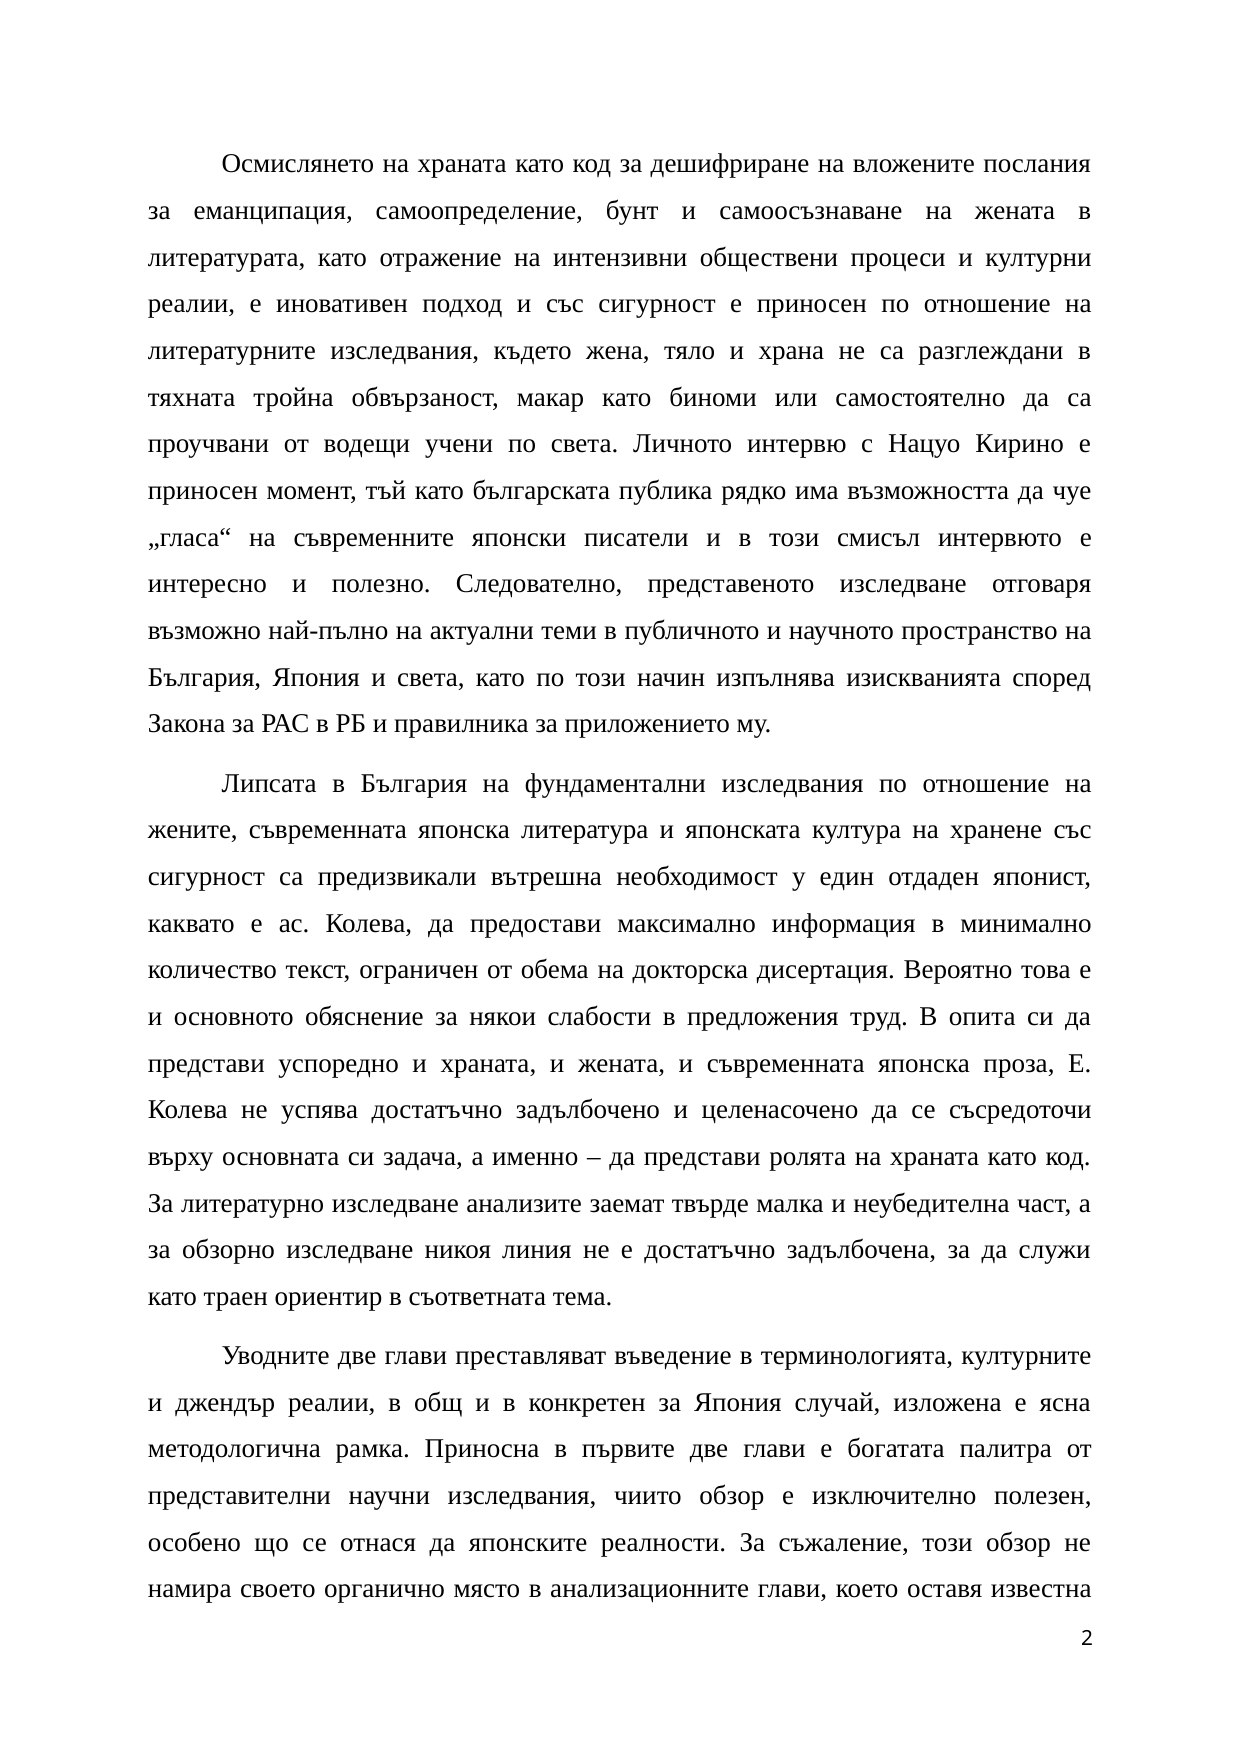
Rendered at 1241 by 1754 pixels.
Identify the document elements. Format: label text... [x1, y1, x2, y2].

text Липсата в България на фундаментални изследвания по отношение на жените, съвременната японска литература и японската култура на хранене със сигурност са предизвикали вътрешна необходимост у един отдаден японист, каквато е ас. Колева, да предостави максимално информация в минимално количество текст, ограничен от обема на докторска дисертация. Вероятно това е и основното обяснение за някои слабости в предложения труд. В опита си да представи успоредно и храната, и жената, и съвременната японска проза, Е. Колева не успява достатъчно задълбочено и целенасочено да се съсредоточи върху основната си задача, а именно – да представи ролята на храната като код. За литературно изследване анализите заемат твърде малка и неубедителна част, а за обзорно изследване никоя линия не е достатъчно задълбочена, за да служи като траен ориентир в съответната тема. [148, 767, 1093, 1311]
text Осмислянето на храната като код за дешифриране на вложените послания за еманципация, самоопределение, бунт и самоосъзнаване на жената в литературата, като отражение на интензивни обществени процеси и културни реалии, е иновативен подход и със сигурност е приносен по отношение на литературните изследвания, където жена, тяло и храна не са разглеждани в тяхната тройна обвързаност, макар като биноми или самостоятелно да са проучвани от водещи учени по света. Личното интервю с Нацуо Кирино е приносен момент, тъй като българската публика рядко има възможността да чуе „гласа“ на съвременните японски писатели и в този смисъл интервюто е интересно и полезно. Следователно, представеното изследване отговаря възможно най-пълно на актуални теми в публичното и научното пространство на България, Япония и света, като по този начин изпълнява изискванията според Закона за РАС в РБ и правилника за приложението му. [148, 148, 1093, 739]
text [148, 1339, 1093, 1604]
